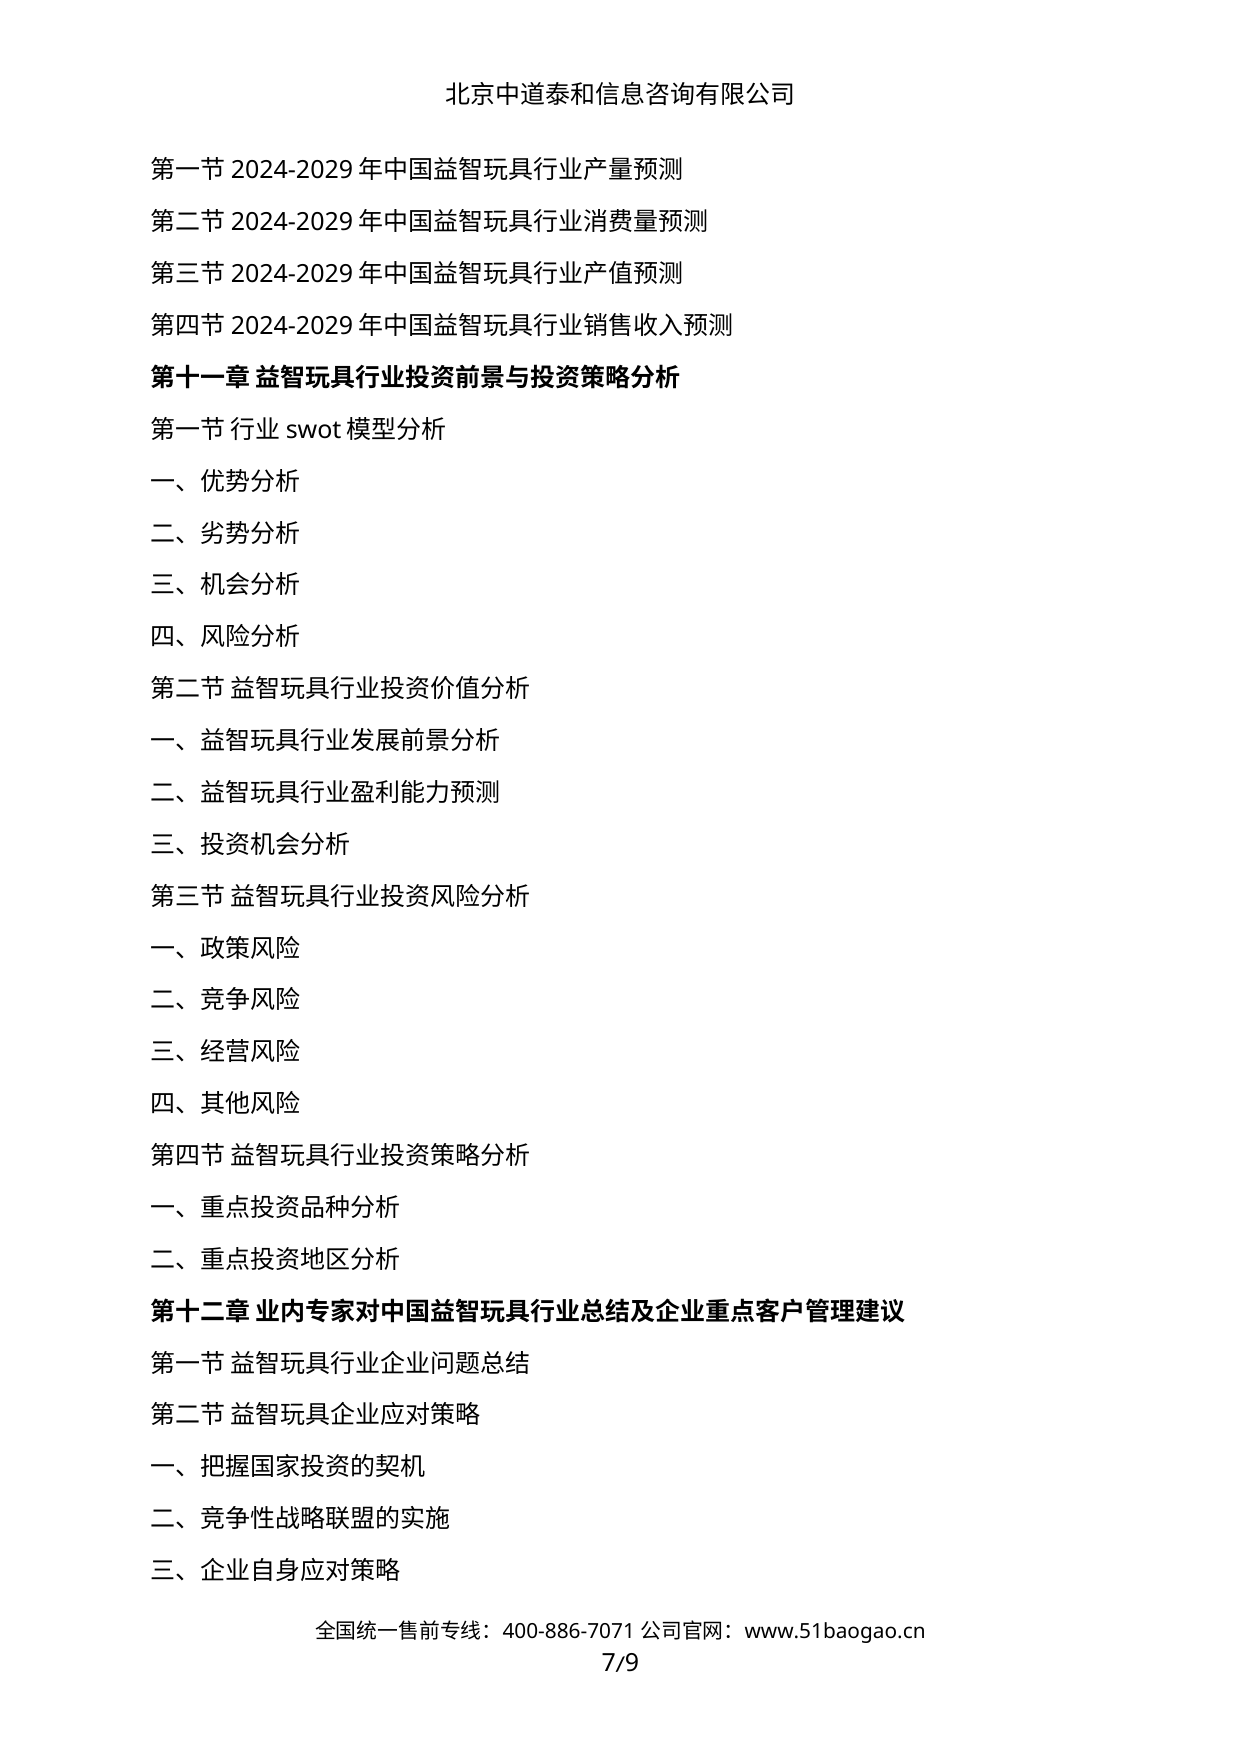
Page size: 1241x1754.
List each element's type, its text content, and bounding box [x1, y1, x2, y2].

text 第四节 2024-2029年中国益智玩具行业销售收入预测 [150, 306, 1090, 342]
text 第一节 益智玩具行业企业问题总结 [150, 1343, 1090, 1379]
text 第四节 益智玩具行业投资策略分析 [150, 1136, 1090, 1172]
text 第三节 2024-2029年中国益智玩具行业产值预测 [150, 254, 1090, 290]
text 三、投资机会分析 [150, 824, 1090, 861]
text 第三节 益智玩具行业投资风险分析 [150, 876, 1090, 912]
text 第十二章 业内专家对中国益智玩具行业总结及企业重点客户管理建议 [150, 1291, 1090, 1327]
text 三、机会分析 [150, 565, 1090, 601]
text 二、劣势分析 [150, 513, 1090, 549]
text 第二节 益智玩具企业应对策略 [150, 1395, 1090, 1431]
text 第二节 2024-2029年中国益智玩具行业消费量预测 [150, 202, 1090, 238]
text 二、竞争性战略联盟的实施 [150, 1499, 1090, 1535]
text 二、竞争风险 [150, 980, 1090, 1016]
text 第一节 2024-2029年中国益智玩具行业产量预测 [150, 150, 1090, 186]
text 第二节 益智玩具行业投资价值分析 [150, 669, 1090, 705]
text 三、经营风险 [150, 1032, 1090, 1068]
text 三、企业自身应对策略 [150, 1551, 1090, 1587]
text 四、风险分析 [150, 617, 1090, 653]
text 二、重点投资地区分析 [150, 1239, 1090, 1276]
text 一、重点投资品种分析 [150, 1187, 1090, 1224]
text 一、把握国家投资的契机 [150, 1447, 1090, 1483]
text 第十一章 益智玩具行业投资前景与投资策略分析 [150, 357, 1090, 394]
text 一、优势分析 [150, 461, 1090, 497]
text 四、其他风险 [150, 1084, 1090, 1120]
text 一、益智玩具行业发展前景分析 [150, 721, 1090, 757]
text 二、益智玩具行业盈利能力预测 [150, 772, 1090, 809]
text 一、政策风险 [150, 928, 1090, 964]
text 第一节 行业swot模型分析 [150, 409, 1090, 446]
